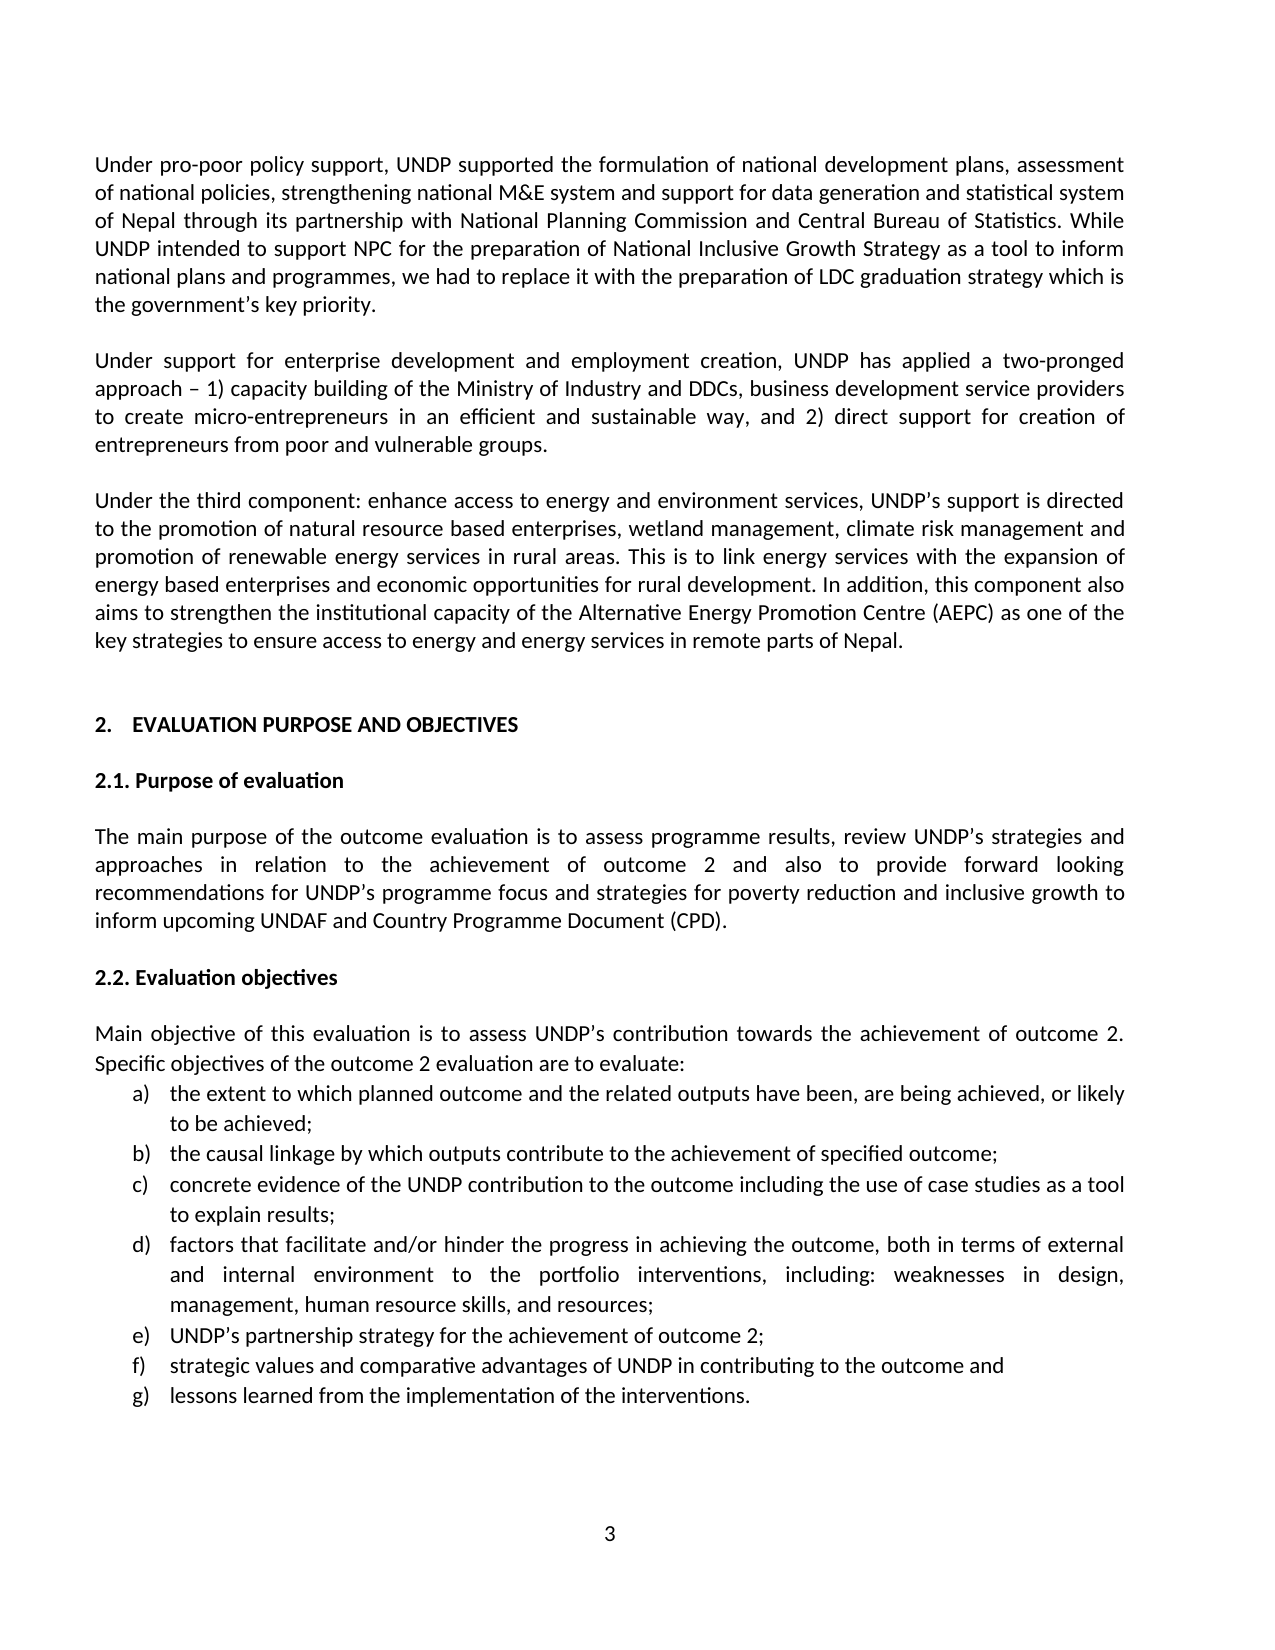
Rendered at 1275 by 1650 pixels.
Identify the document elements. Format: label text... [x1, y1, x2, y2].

text The main purpose of the outcome evaluation is to assess programme results, review UNDP’s strategies and approaches in relation to the achievement of outcome 2 and also to provide forward looking recommendations for UNDP’s programme focus and strategies for poverty reduction and inclusive growth to inform upcoming UNDAF and Country Programme Document (CPD). [94, 822, 1125, 934]
list lessons learned from the implementation of the interventions. [132, 1381, 1125, 1409]
list concrete evidence of the UNDP contribution to the outcome including the use of case studies as a tool to explain results; [132, 1170, 1125, 1228]
list strategic values and comparative advantages of UNDP in contributing to the outcome and [132, 1351, 1125, 1379]
list EVALUATION PURPOSE AND OBJECTIVES [94, 710, 1125, 738]
text Under pro-poor policy support, UNDP supported the formulation of national development plans, assessment of national policies, strengthening national M&E system and support for data generation and statistical system of Nepal through its partnership with National Planning Commission and Central Bureau of Statistics. While UNDP intended to support NPC for the preparation of National Inclusive Growth Strategy as a tool to inform national plans and programmes, we had to replace it with the preparation of LDC graduation strategy which is the government’s key priority. [94, 150, 1125, 318]
text 2.1. Purpose of evaluation [94, 766, 1125, 794]
text Main objective of this evaluation is to assess UNDP’s contribution towards the achievement of outcome 2. Specific objectives of the outcome 2 evaluation are to evaluate: [94, 1019, 1125, 1077]
text 2.2. Evaluation objectives [94, 963, 1125, 991]
list the causal linkage by which outputs contribute to the achievement of specified outcome; [132, 1139, 1125, 1167]
list the extent to which planned outcome and the related outputs have been, are being achieved, or likely to be achieved; [132, 1079, 1125, 1137]
list factors that facilitate and/or hinder the progress in achieving the outcome, both in terms of external and internal environment to the portfolio interventions, including: weaknesses in design, management, human resource skills, and resources; [132, 1230, 1125, 1318]
list UNDP’s partnership strategy for the achievement of outcome 2; [132, 1321, 1125, 1349]
text Under support for enterprise development and employment creation, UNDP has applied a two-pronged approach – 1) capacity building of the Ministry of Industry and DDCs, business development service providers to create micro-entrepreneurs in an efficient and sustainable way, and 2) direct support for creation of entrepreneurs from poor and vulnerable groups. [94, 346, 1125, 458]
text Under the third component: enhance access to energy and environment services, UNDP’s support is directed to the promotion of natural resource based enterprises, wetland management, climate risk management and promotion of renewable energy services in rural areas. This is to link energy services with the expansion of energy based enterprises and economic opportunities for rural development. In addition, this component also aims to strengthen the institutional capacity of the Alternative Energy Promotion Centre (AEPC) as one of the key strategies to ensure access to energy and energy services in remote parts of Nepal. [94, 486, 1125, 654]
